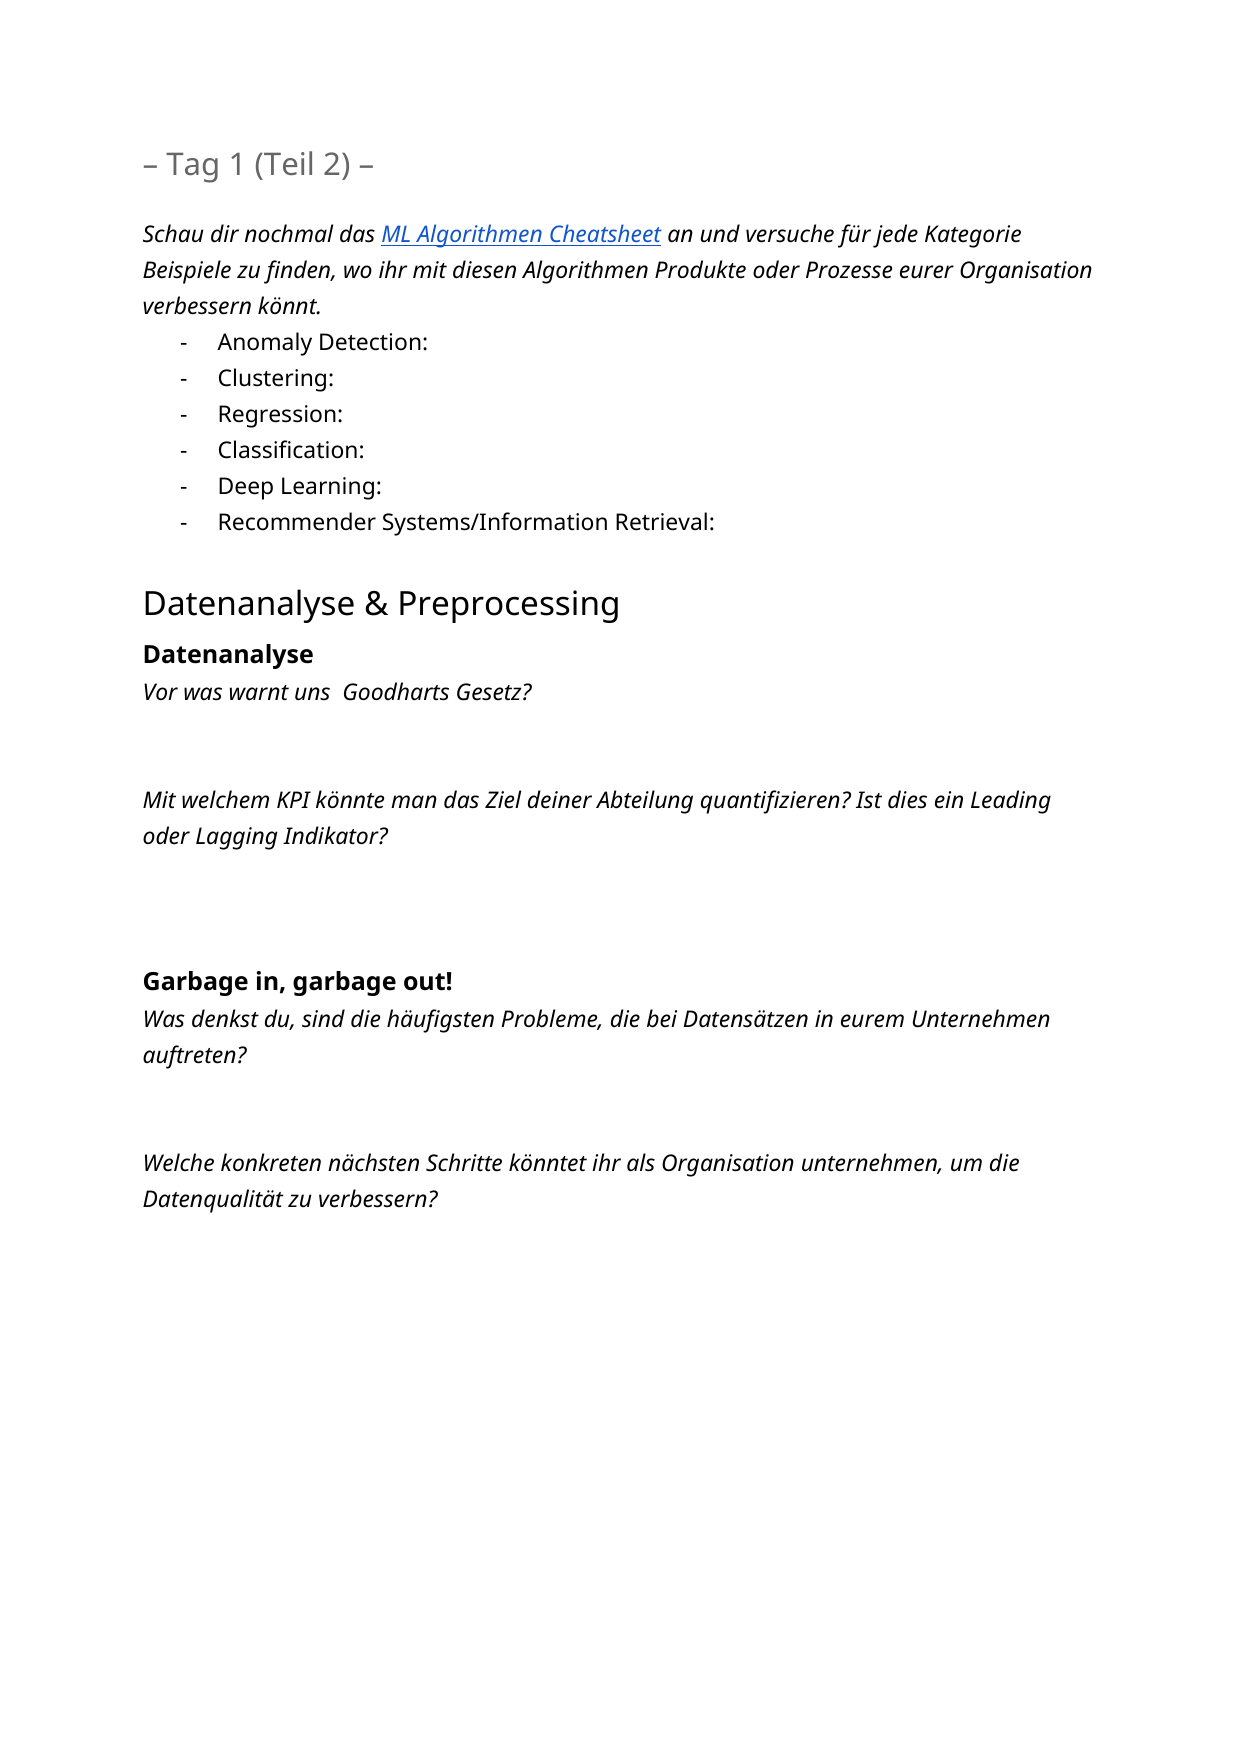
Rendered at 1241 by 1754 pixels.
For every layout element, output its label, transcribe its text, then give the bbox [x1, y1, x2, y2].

subtitle Datenanalyse & Preprocessing [142, 579, 1098, 625]
subtitle Welche konkreten nächsten Schritte könntet ihr als Organisation unternehmen, um die Datenqualität zu verbessern? [142, 1147, 1098, 1214]
list Clustering: [180, 362, 1098, 393]
subtitle Garbage in, garbage out! [142, 964, 1098, 998]
subtitle Mit welchem KPI könnte man das Ziel deiner Abteilung quantifizieren? Ist dies ein Leading oder Lagging Indikator? [142, 784, 1098, 851]
subtitle Was denkst du, sind die häufigsten Probleme, die bei Datensätzen in eurem Unternehmen auftreten? [142, 1003, 1098, 1070]
subtitle – Tag 1 (Teil 2) – [142, 142, 1107, 185]
list Recommender Systems/Information Retrieval: [180, 506, 1098, 537]
list Deep Learning: [180, 470, 1098, 501]
subtitle Vor was warnt uns Goodharts Gesetz? [142, 676, 1098, 708]
subtitle Datenanalyse [142, 637, 1098, 671]
subtitle Schau dir nochmal das ML Algorithmen Cheatsheet an und versuche für jede Kategorie Beispiele zu finden, wo ihr mit diesen Algorithmen Produkte oder Prozesse eurer Organisation verbessern könnt. [142, 218, 1098, 321]
list Anomaly Detection: [180, 326, 1098, 357]
list Classification: [180, 434, 1098, 465]
list Regression: [180, 398, 1098, 429]
